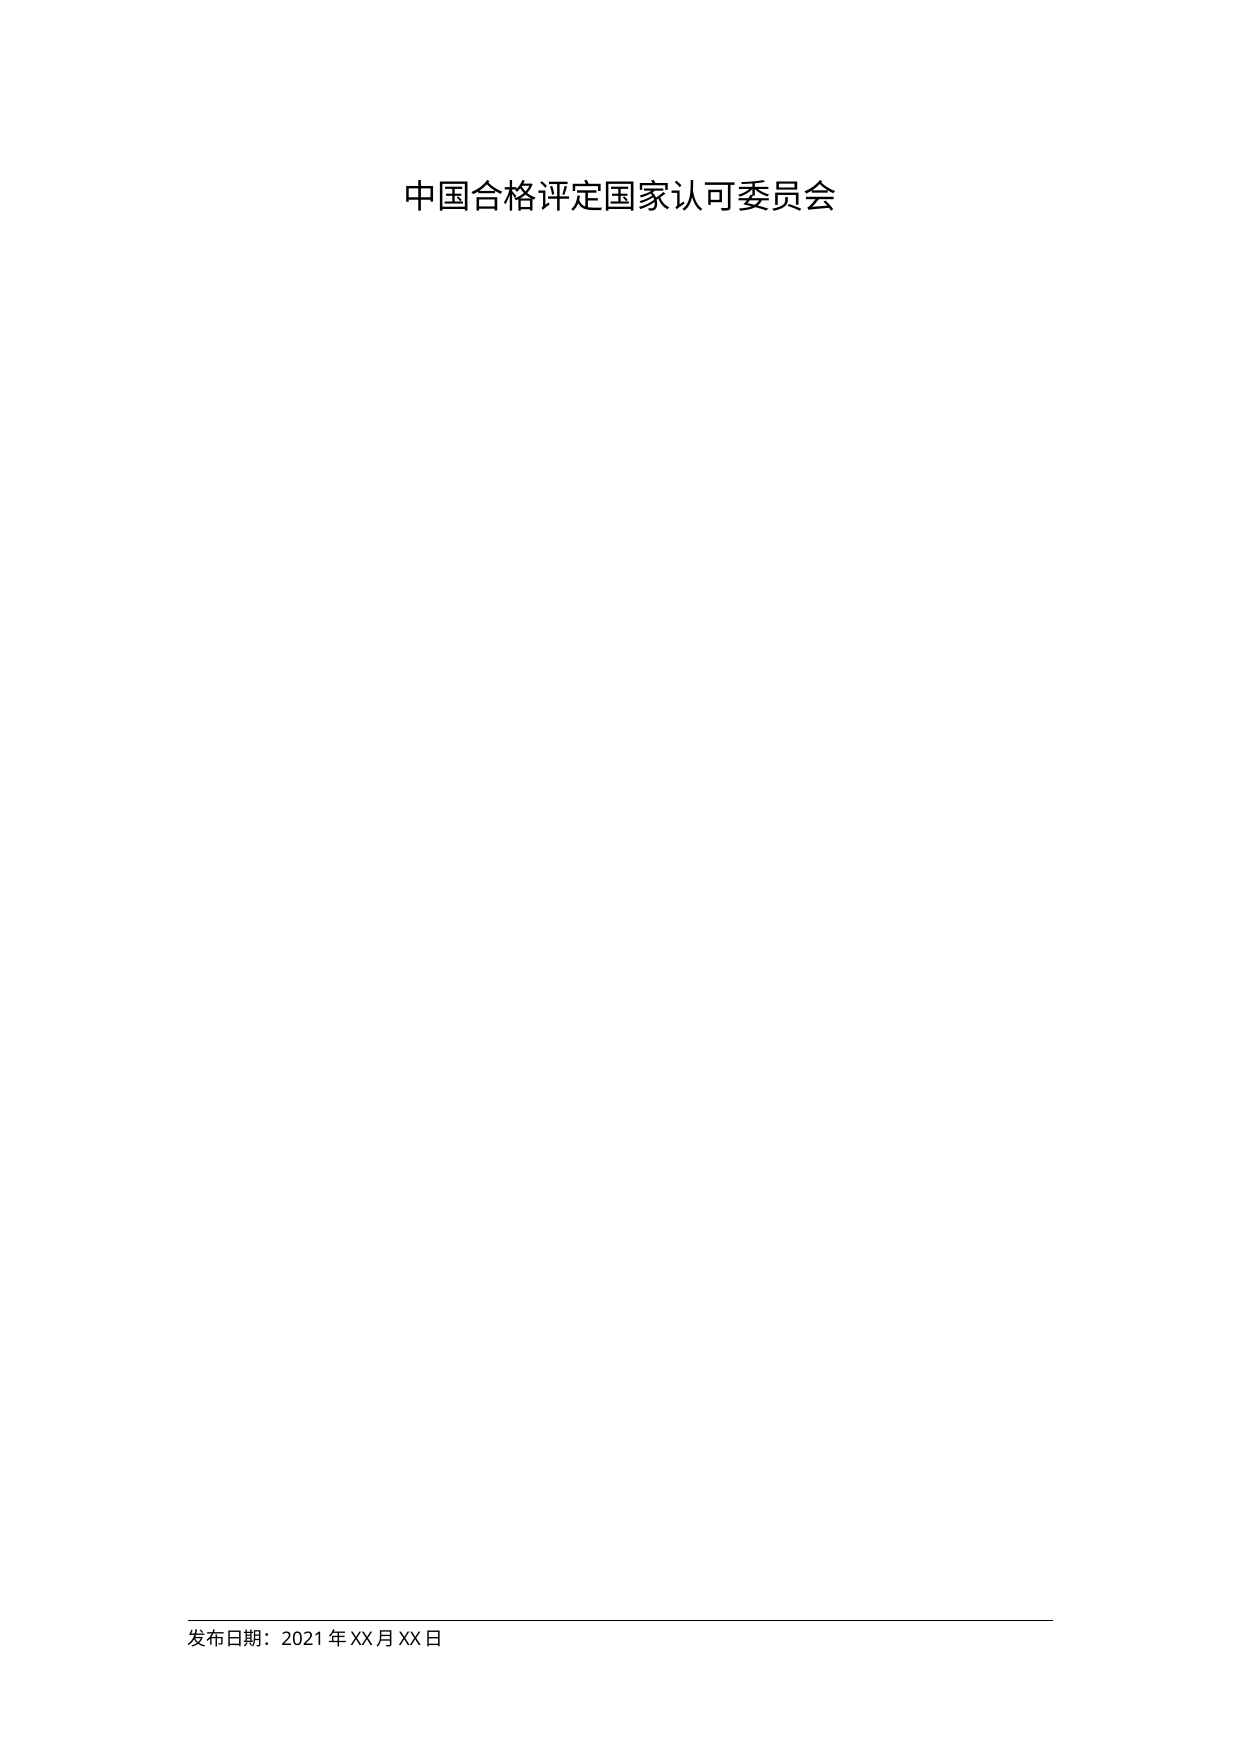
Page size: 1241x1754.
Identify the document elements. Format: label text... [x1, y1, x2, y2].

text 中国合格评定国家认可委员会 [187, 162, 1053, 227]
